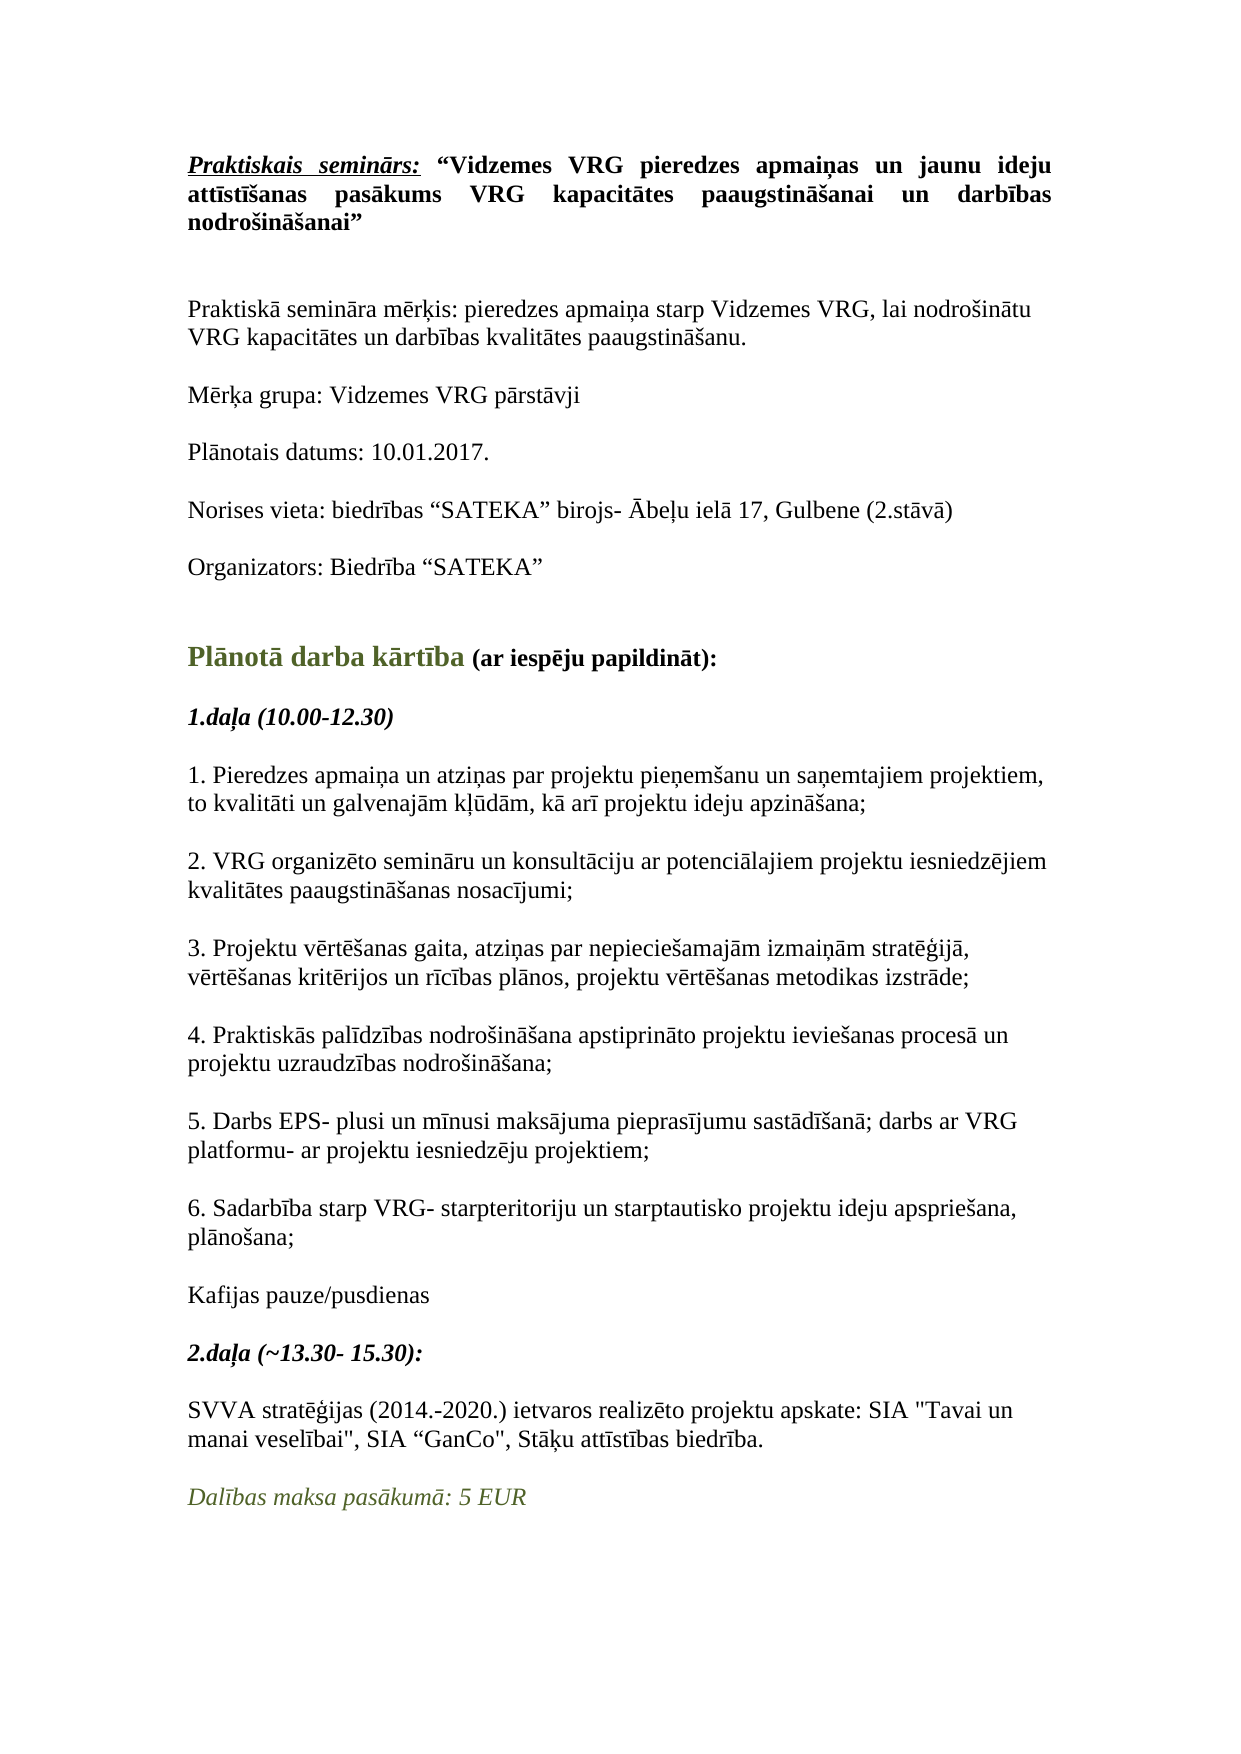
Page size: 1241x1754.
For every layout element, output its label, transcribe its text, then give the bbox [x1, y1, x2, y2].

text 6. Sadarbība starp VRG- starpteritoriju un starptautisko projektu ideju apspriešana, plānošana; [187, 1193, 1053, 1251]
text Plānotā darba kārtība (ar iespēju papildināt): [187, 639, 1053, 673]
text Kafijas pauze/pusdienas [187, 1280, 1053, 1308]
text 1. Pieredzes apmaiņa un atziņas par projektu pieņemšanu un saņemtajiem projektiem, to kvalitāti un galvenajām kļūdām, kā arī projektu ideju apzināšana; [187, 760, 1053, 817]
text Praktiskais seminārs: “Vidzemes VRG pieredzes apmaiņas un jaunu ideju attīstīšanas pasākums VRG kapacitātes paaugstināšanai un darbības nodrošināšanai” [187, 150, 1053, 236]
text 1.daļa (10.00-12.30) [187, 702, 1053, 731]
text 2.daļa (~13.30- 15.30): [187, 1338, 1053, 1366]
text Dalības maksa pasākumā: 5 EUR [187, 1482, 1053, 1511]
text 5. Darbs EPS- plusi un mīnusi maksājuma pieprasījumu sastādīšanā; darbs ar VRG platformu- ar projektu iesniedzēju projektiem; [187, 1106, 1053, 1164]
text SVVA stratēģijas (2014.-2020.) ietvaros realizēto projektu apskate: SIA "Tavai un manai veselībai", SIA “GanCo", Stāķu attīstības biedrība. [187, 1396, 1053, 1453]
text Plānotais datums: 10.01.2017. [187, 437, 1053, 466]
text 4. Praktiskās palīdzības nodrošināšana apstiprināto projektu ieviešanas procesā un projektu uzraudzības nodrošināšana; [187, 1020, 1053, 1077]
text Organizators: Biedrība “SATEKA” [187, 552, 1053, 581]
text 2. VRG organizēto semināru un konsultāciju ar potenciālajiem projektu iesniedzējiem kvalitātes paaugstināšanas nosacījumi; [187, 846, 1053, 904]
text 3. Projektu vērtēšanas gaita, atziņas par nepieciešamajām izmaiņām stratēģijā, vērtēšanas kritērijos un rīcības plānos, projektu vērtēšanas metodikas izstrāde; [187, 933, 1053, 991]
text Mērķa grupa: Vidzemes VRG pārstāvji [187, 380, 1053, 409]
text Norises vieta: biedrības “SATEKA” birojs- Ābeļu ielā 17, Gulbene (2.stāvā) [187, 495, 1053, 524]
text Praktiskā semināra mērķis: pieredzes apmaiņa starp Vidzemes VRG, lai nodrošinātu VRG kapacitātes un darbības kvalitātes paaugstināšanu. [187, 294, 1053, 351]
